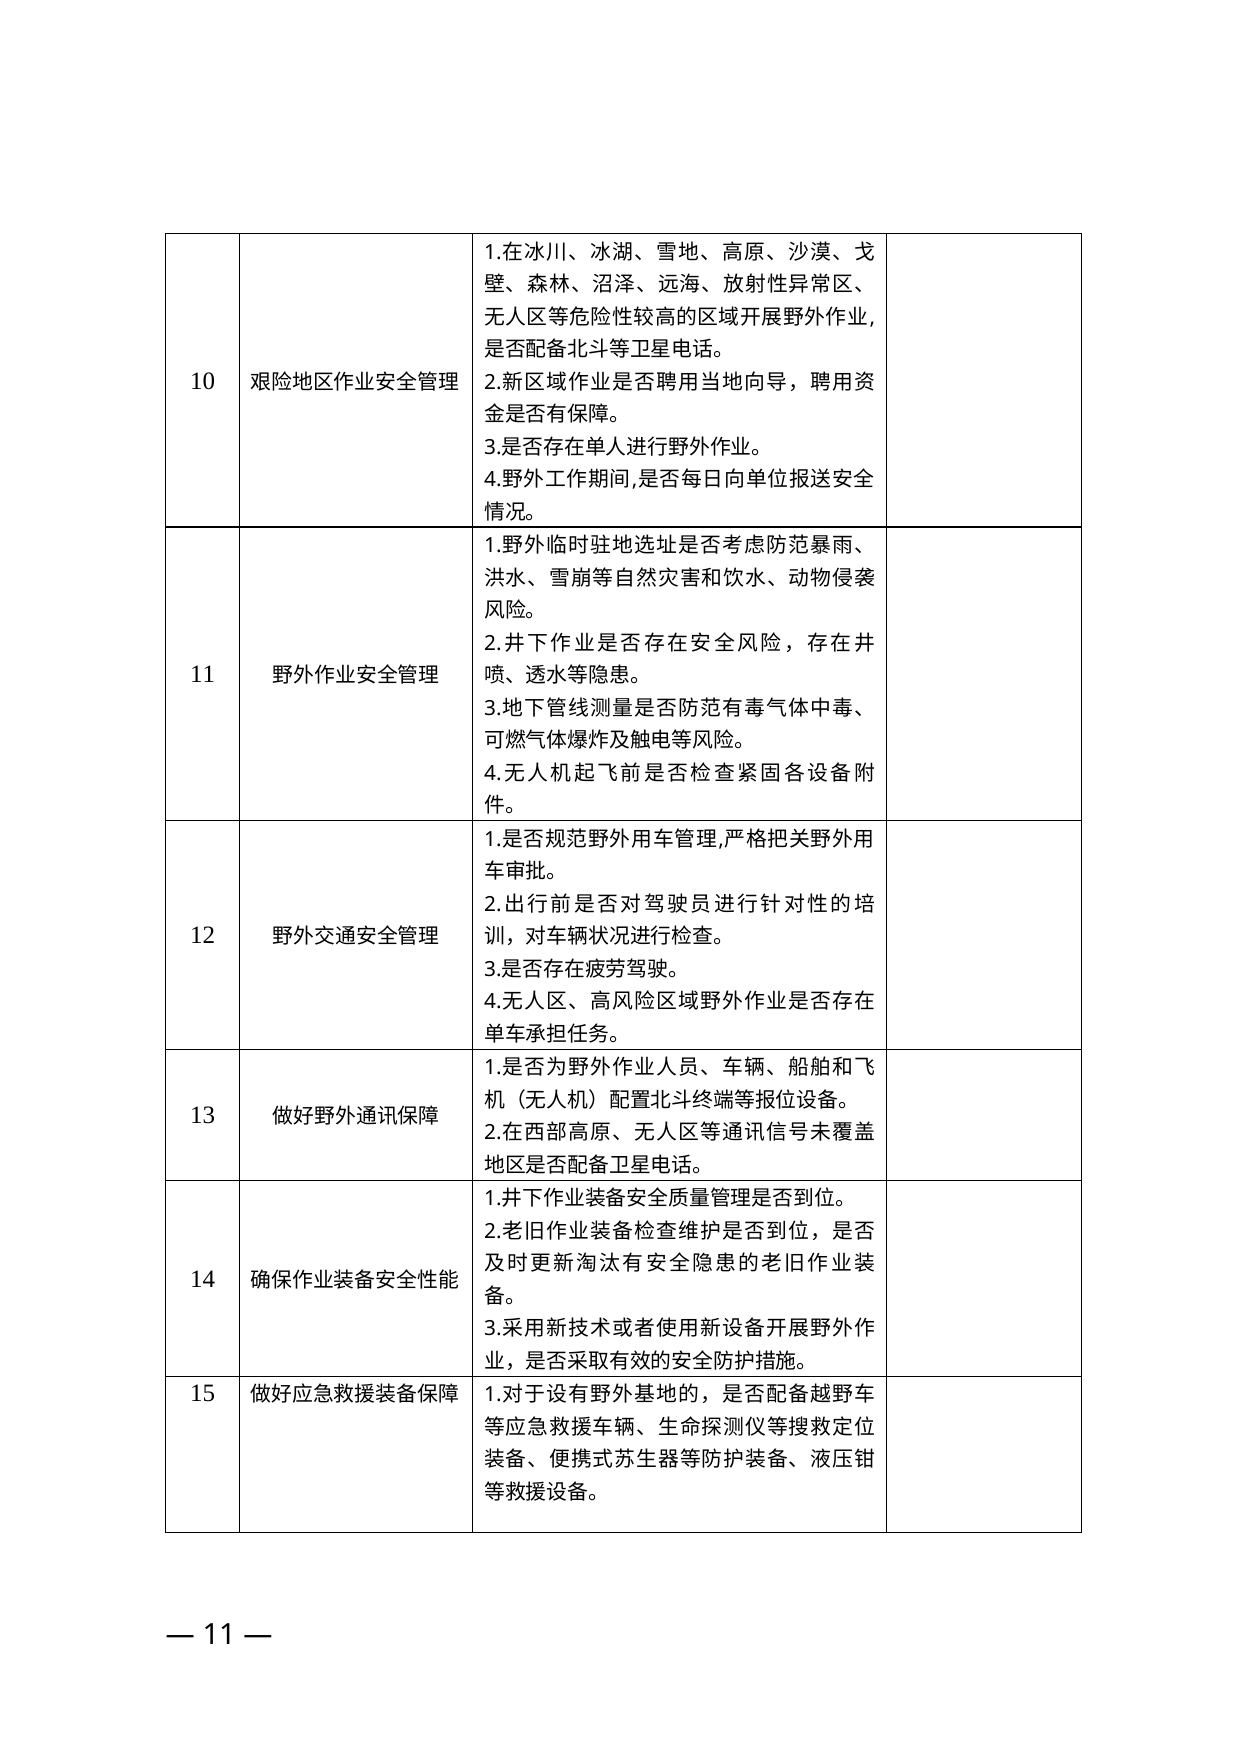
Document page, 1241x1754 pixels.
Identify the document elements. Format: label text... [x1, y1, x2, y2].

table_cell 11 [166, 528, 239, 820]
table_cell 1.井下作业装备安全质量管理是否到位。 2.老旧作业装备检查维护是否到位，是否及时更新淘汰有安全隐患的老旧作业装备。 3.采用新技术或者使用新设备开展野外作业，是否采取有效的安全防护措施。 [473, 1181, 886, 1376]
table_cell 10 [166, 234, 239, 526]
table_cell 艰险地区作业安全管理 [240, 234, 472, 526]
table_cell 14 [166, 1181, 239, 1376]
table_cell [887, 821, 1081, 1048]
table_cell 确保作业装备安全性能 [240, 1181, 472, 1376]
table_cell 野外交通安全管理 [240, 821, 472, 1048]
table_cell [887, 528, 1081, 820]
table_cell 13 [166, 1050, 239, 1179]
table_cell 1.在冰川、冰湖、雪地、高原、沙漠、戈壁、森林、沼泽、远海、放射性异常区、无人区等危险性较高的区域开展野外作业,是否配备北斗等卫星电话。 2.新区域作业是否聘用当地向导，聘用资金是否有保障。 3.是否存在单人进行野外作业。 4.野外工作期间,是否每日向单位报送安全情况。 [473, 234, 886, 526]
table_cell 1.是否为野外作业人员、车辆、船舶和飞机（无人机）配置北斗终端等报位设备。 2.在西部高原、无人区等通讯信号未覆盖地区是否配备卫星电话。 [473, 1050, 886, 1179]
table_cell 1.野外临时驻地选址是否考虑防范暴雨、洪水、雪崩等自然灾害和饮水、动物侵袭风险。 2.井下作业是否存在安全风险，存在井喷、透水等隐患。 3.地下管线测量是否防范有毒气体中毒、可燃气体爆炸及触电等风险。 4.无人机起飞前是否检查紧固各设备附件。 [473, 528, 886, 820]
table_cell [473, 1377, 886, 1532]
table_cell 做好应急救援装备保障 [240, 1377, 472, 1532]
table_cell 野外作业安全管理 [240, 528, 472, 820]
table_cell 1.是否规范野外用车管理,严格把关野外用车审批。 2.出行前是否对驾驶员进行针对性的培训，对车辆状况进行检查。 3.是否存在疲劳驾驶。 4.无人区、高风险区域野外作业是否存在单车承担任务。 [473, 821, 886, 1048]
table_cell 12 [166, 821, 239, 1048]
table_cell [887, 1377, 1081, 1532]
table_cell [887, 1181, 1081, 1376]
table_cell [887, 234, 1081, 526]
table_cell [887, 1050, 1081, 1179]
table_cell 做好野外通讯保障 [240, 1050, 472, 1179]
table_cell 15 [166, 1377, 239, 1532]
